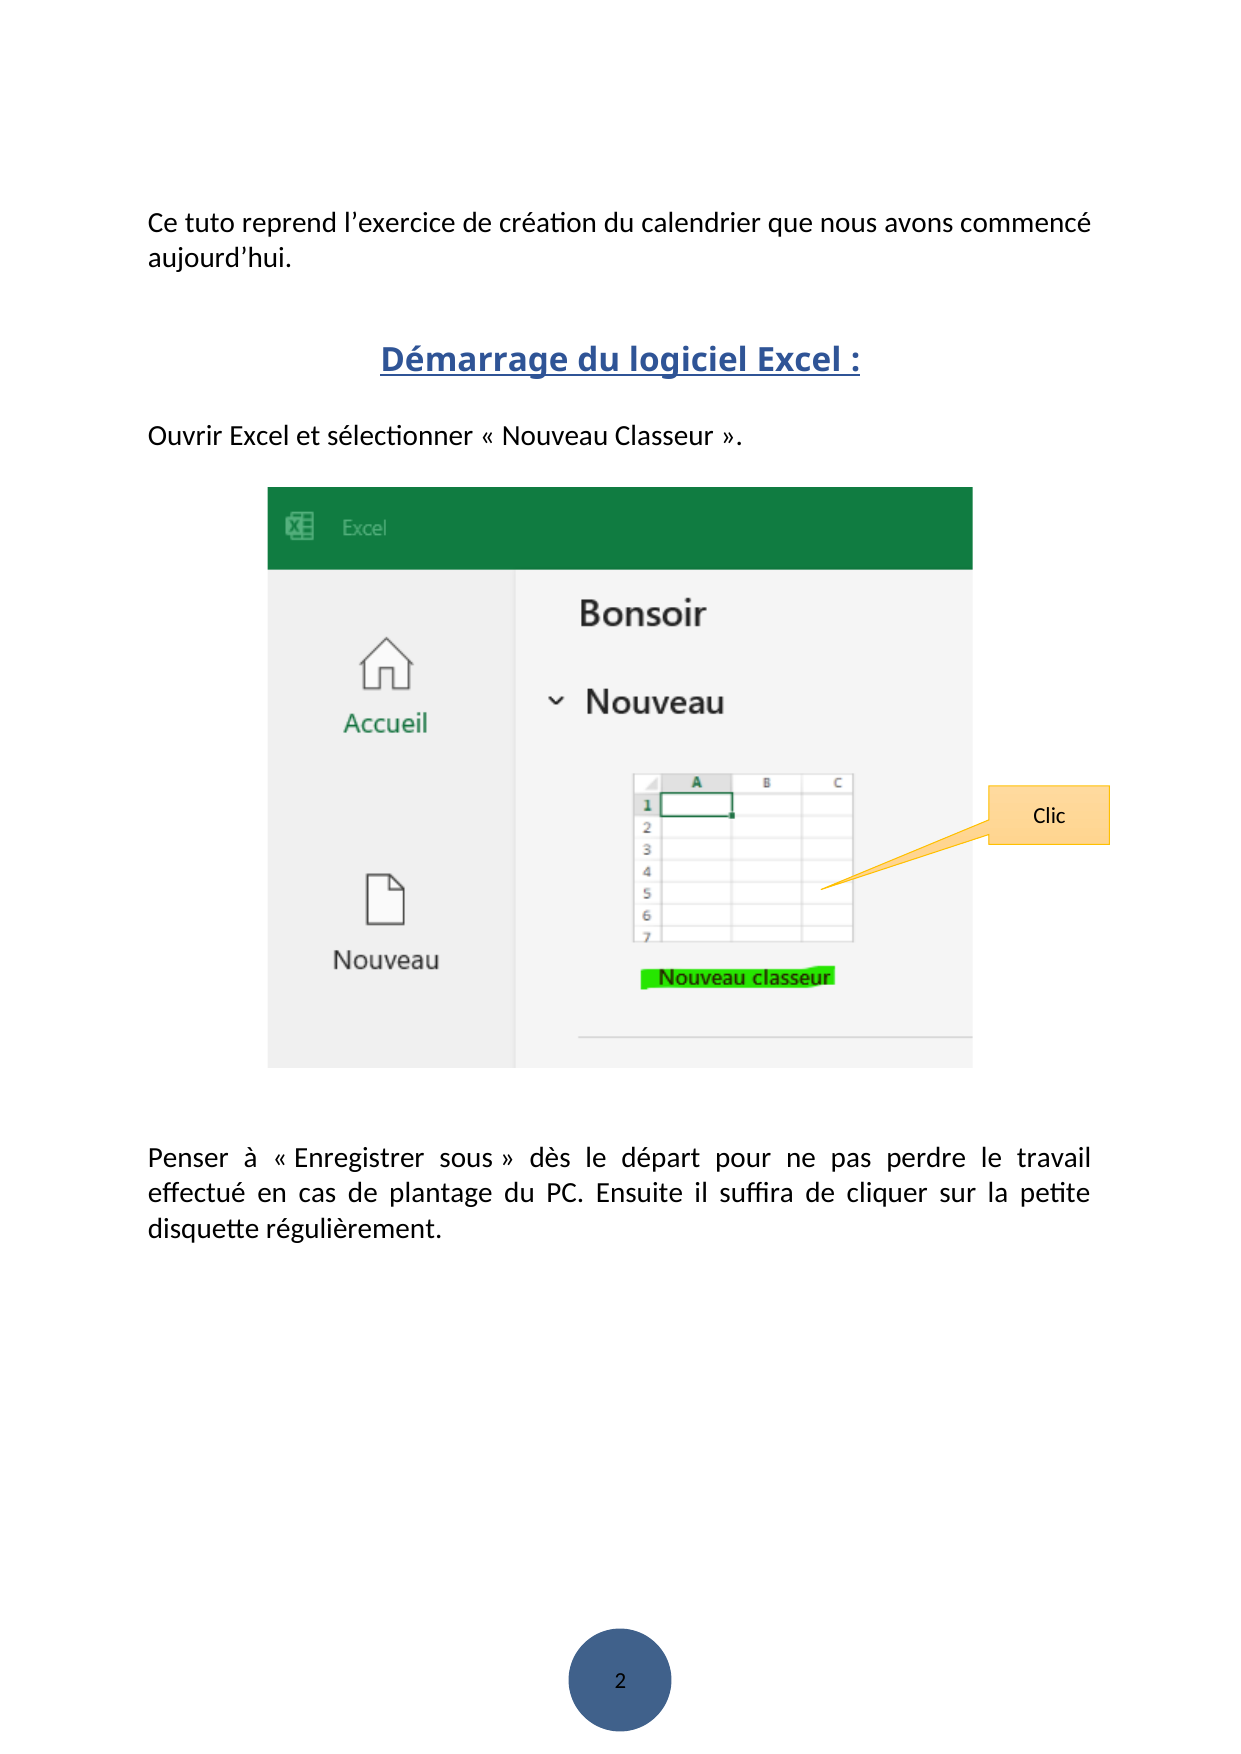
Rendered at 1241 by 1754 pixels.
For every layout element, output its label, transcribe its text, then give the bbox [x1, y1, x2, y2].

text Penser à « Enregistrer sous » dès le départ pour ne pas perdre le travail effectué en cas de plantage du PC. Ensuite il suffira de cliquer sur la petite disquette régulièrement. [148, 1139, 1093, 1246]
picture [267, 487, 973, 1068]
text Ce tuto reprend l’exercice de création du calendrier que nous avons commencé aujourd’hui. [148, 204, 1093, 275]
text Ouvrir Excel et sélectionner « Nouveau Classeur ». [148, 417, 1093, 452]
subtitle Démarrage du logiciel Excel : [148, 336, 1093, 381]
